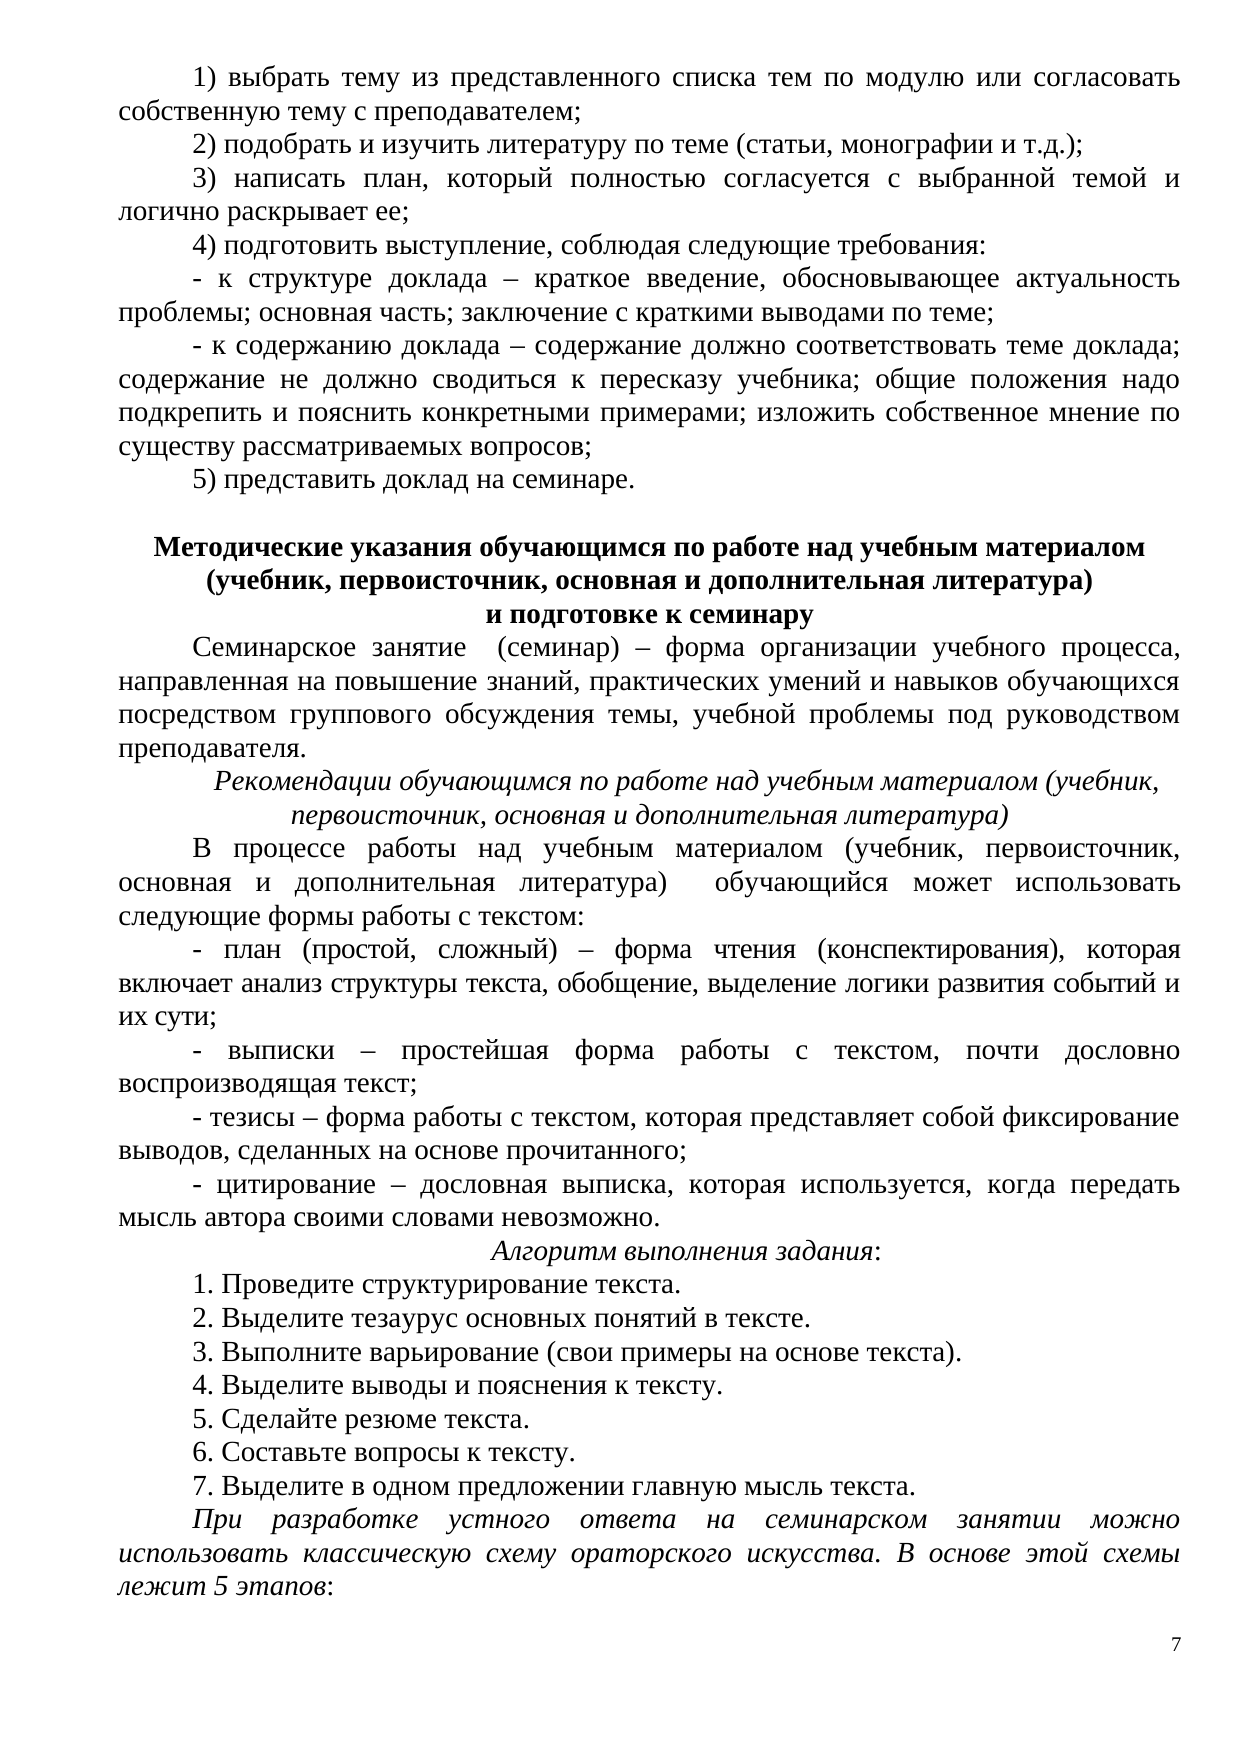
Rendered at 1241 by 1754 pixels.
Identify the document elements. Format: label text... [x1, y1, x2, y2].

text Семинарское занятие (семинар) – форма организации учебного процесса, направленная на повышение знаний, практических умений и навыков обучающихся посредством группового обсуждения темы, учебной проблемы под руководством преподавателя. [118, 629, 1181, 763]
text 4. Выделите выводы и пояснения к тексту. [118, 1367, 1181, 1401]
text Методические указания обучающимся по работе над учебным материалом (учебник, первоисточник, основная и дополнительная литература) [118, 529, 1181, 596]
text 1) выбрать тему из представленного списка тем по модулю или согласовать собственную тему с преподавателем; [118, 59, 1181, 126]
text - тезисы – форма работы с текстом, которая представляет собой фиксирование выводов, сделанных на основе прочитанного; [118, 1099, 1181, 1166]
text Рекомендации обучающимся по работе над учебным материалом (учебник, первоисточник, основная и дополнительная литература) [118, 763, 1181, 831]
text 4) подготовить выступление, соблюдая следующие требования: [118, 227, 1181, 260]
text - к содержанию доклада – содержание должно соответствовать теме доклада; содержание не должно сводиться к пересказу учебника; общие положения надо подкрепить и пояснить конкретными примерами; изложить собственное мнение по существу рассматриваемых вопросов; [118, 327, 1181, 462]
text 5) представить доклад на семинаре. [118, 462, 1181, 495]
text Алгоритм выполнения задания: [118, 1233, 1181, 1267]
text 3. Выполните варьирование (свои примеры на основе текста). [118, 1334, 1181, 1367]
text При разработке устного ответа на семинарском занятии можно использовать классическую схему ораторского искусства. В основе этой схемы лежит 5 этапов: [118, 1501, 1181, 1602]
text 1. Проведите структурирование текста. [118, 1267, 1181, 1300]
text - выписки – простейшая форма работы с текстом, почти дословно воспроизводящая текст; [118, 1032, 1181, 1099]
text В процессе работы над учебным материалом (учебник, первоисточник, основная и дополнительная литература) обучающийся может использовать следующие формы работы с текстом: [118, 831, 1181, 931]
text - к структуре доклада – краткое введение, обосновывающее актуальность проблемы; основная часть; заключение с краткими выводами по теме; [118, 260, 1181, 327]
text - цитирование – дословная выписка, которая используется, когда передать мысль автора своими словами невозможно. [118, 1166, 1181, 1233]
text - план (простой, сложный) – форма чтения (конспектирования), которая включает анализ структуры текста, обобщение, выделение логики развития событий и их сути; [118, 931, 1181, 1032]
text 2) подобрать и изучить литературу по теме (статьи, монографии и т.д.); [118, 126, 1181, 160]
text 3) написать план, который полностью согласуется с выбранной темой и логично раскрывает ее; [118, 160, 1181, 227]
text и подготовке к семинару [118, 596, 1181, 629]
text 5. Сделайте резюме текста. [118, 1401, 1181, 1434]
text 7. Выделите в одном предложении главную мысль текста. [118, 1468, 1181, 1501]
text 6. Составьте вопросы к тексту. [118, 1434, 1181, 1468]
text 2. Выделите тезаурус основных понятий в тексте. [118, 1300, 1181, 1334]
